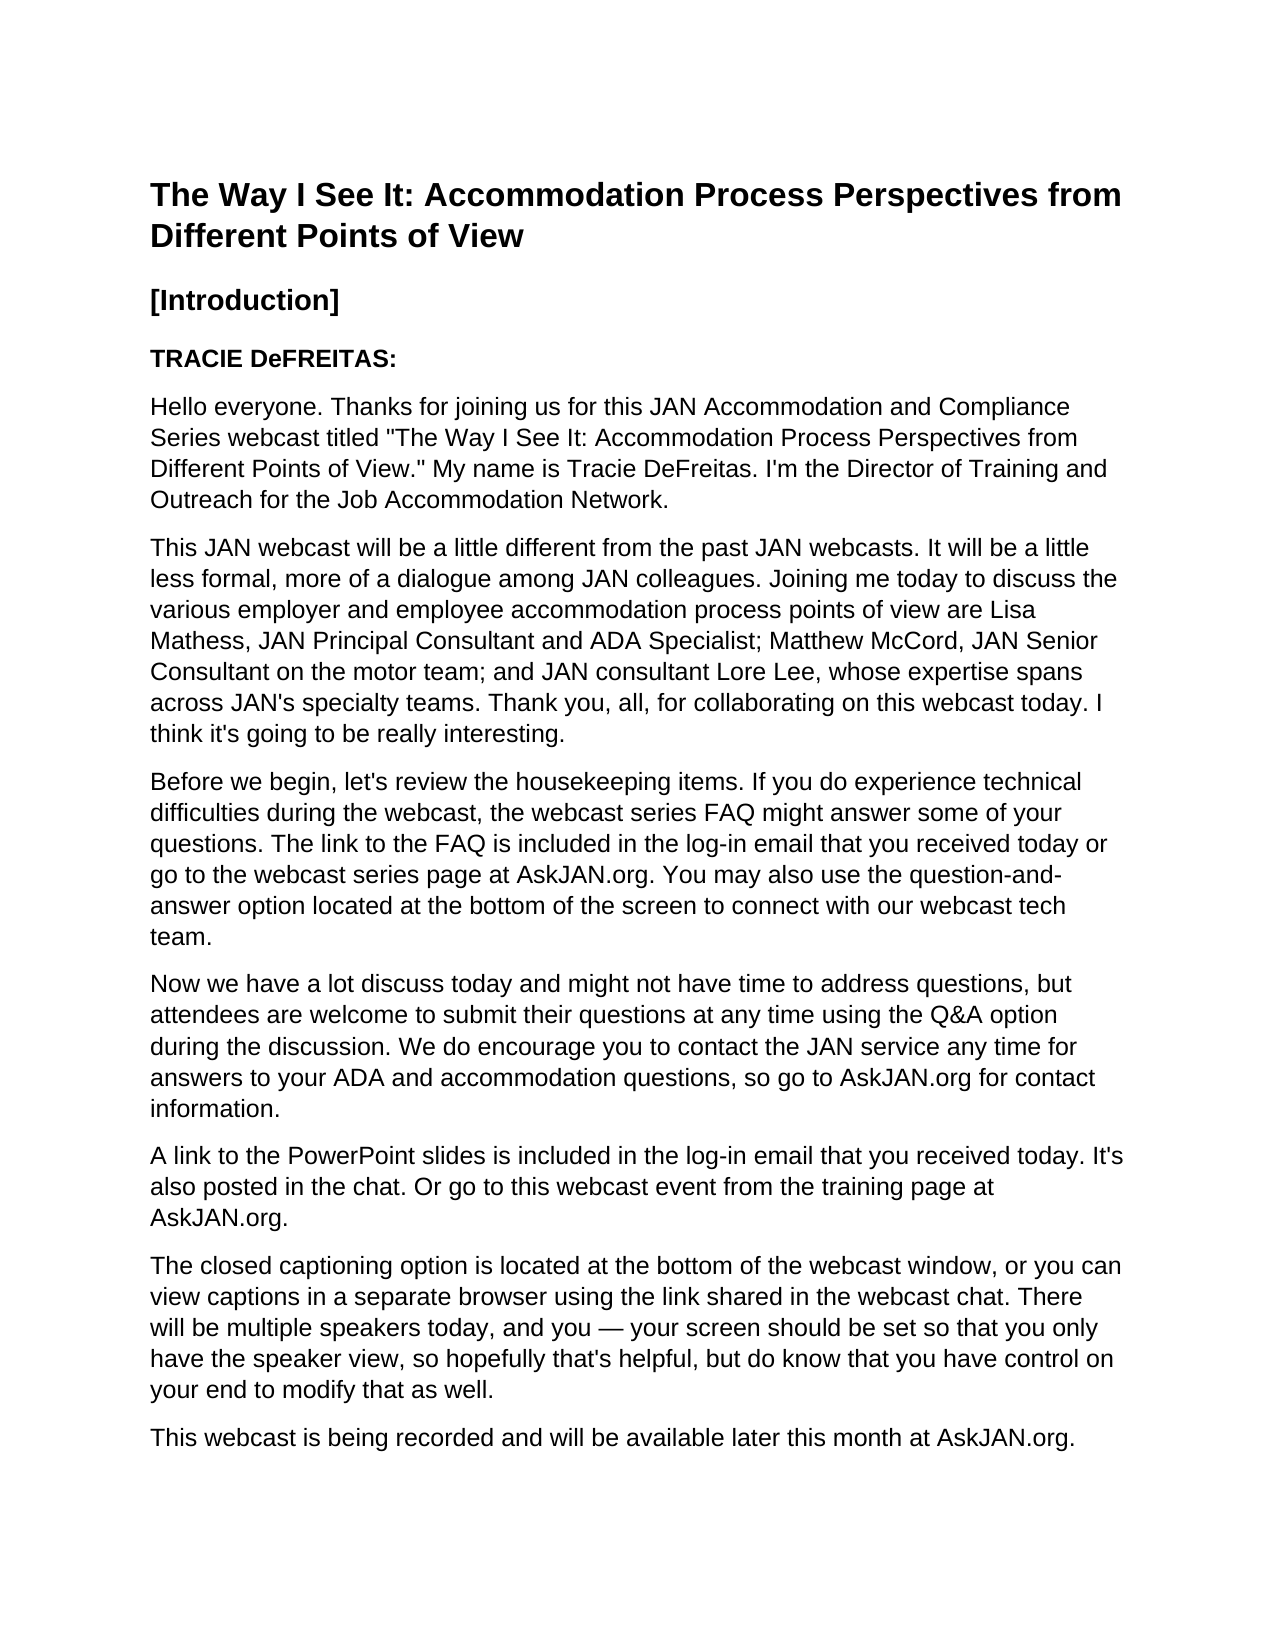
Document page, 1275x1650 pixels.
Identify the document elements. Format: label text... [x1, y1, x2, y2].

text The closed captioning option is located at the bottom of the webcast window, or you can view captions in a separate browser using the link shared in the webcast chat. There will be multiple speakers today, and you — your screen should be set so that you only have the speaker view, so hopefully that's helpful, but do know that you have control on your end to modify that as well. [150, 1251, 1125, 1404]
text Before we begin, let's review the housekeeping items. If you do experience technical difficulties during the webcast, the webcast series FAQ might answer some of your questions. The link to the FAQ is included in the log-in email that you received today or go to the webcast series page at AskJAN.org. You may also use the question-and-answer option located at the bottom of the screen to connect with our webcast tech team. [150, 767, 1125, 951]
subtitle [Introduction] [150, 283, 1125, 316]
text This JAN webcast will be a little different from the past JAN webcasts. It will be a little less formal, more of a dialogue among JAN colleagues. Joining me today to discuss the various employer and employee accommodation process points of view are Lisa Mathess, JAN Principal Consultant and ADA Specialist; Matthew McCord, JAN Senior Consultant on the motor team; and JAN consultant Lore Lee, whose expertise spans across JAN's specialty teams. Thank you, all, for collaborating on this webcast today. I think it's going to be really interesting. [150, 533, 1125, 748]
text This webcast is being recorded and will be available later this month at AskJAN.org. [150, 1423, 1125, 1452]
text Now we have a lot discuss today and might not have time to address questions, but attendees are welcome to submit their questions at any time using the Q&A option during the discussion. We do encourage you to contact the JAN service any time for answers to your ADA and accommodation questions, so go to AskJAN.org for contact information. [150, 969, 1125, 1122]
text A link to the PowerPoint slides is included in the log-in email that you received today. It's also posted in the chat. Or go to this webcast event from the training page at AskJAN.org. [150, 1141, 1125, 1232]
text TRACIE DeFREITAS: [150, 344, 1125, 373]
text Hello everyone. Thanks for joining us for this JAN Accommodation and Compliance Series webcast titled "The Way I See It: Accommodation Process Perspectives from Different Points of View." My name is Tracie DeFreitas. I'm the Director of Training and Outreach for the Job Accommodation Network. [150, 392, 1125, 514]
subtitle The Way I See It: Accommodation Process Perspectives from Different Points of View [150, 175, 1125, 255]
